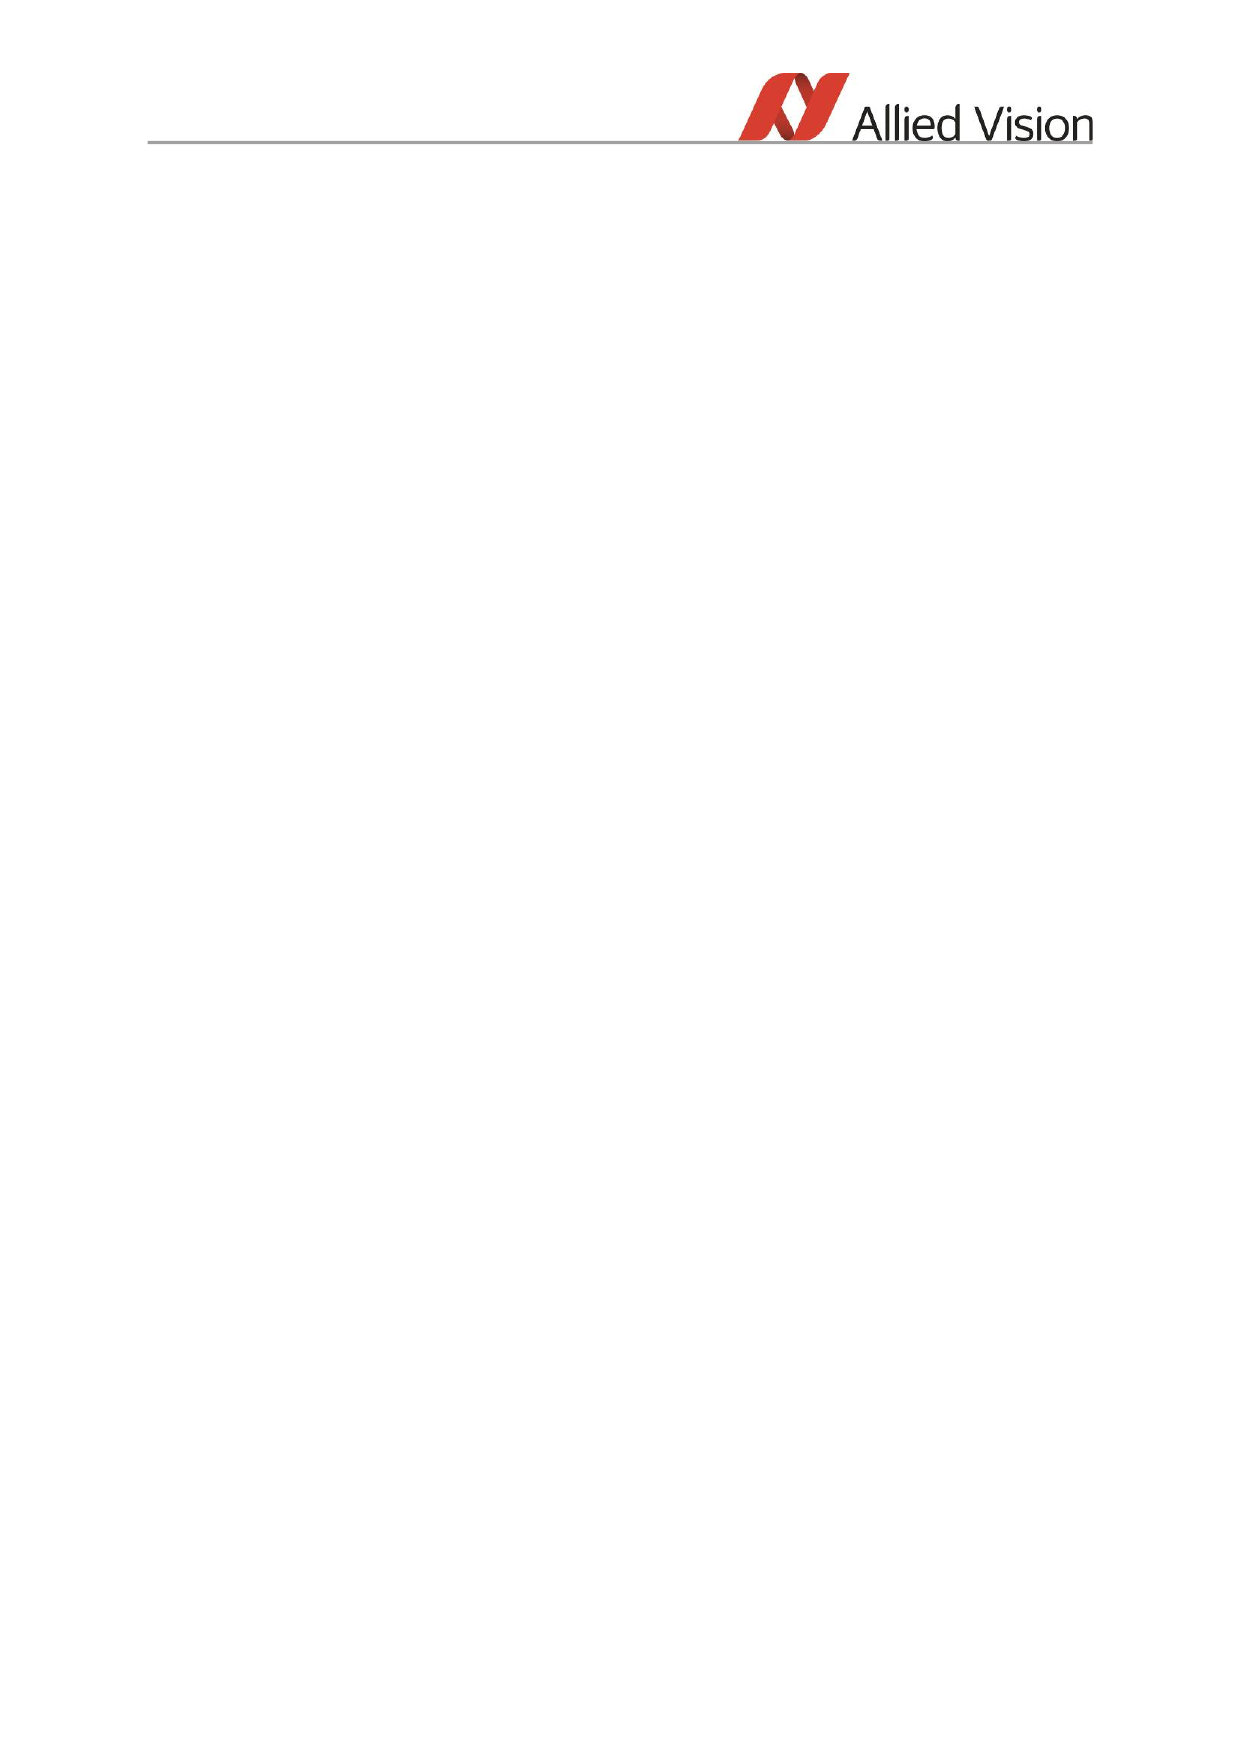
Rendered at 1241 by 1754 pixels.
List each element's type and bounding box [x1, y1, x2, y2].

picture [738, 73, 1093, 141]
